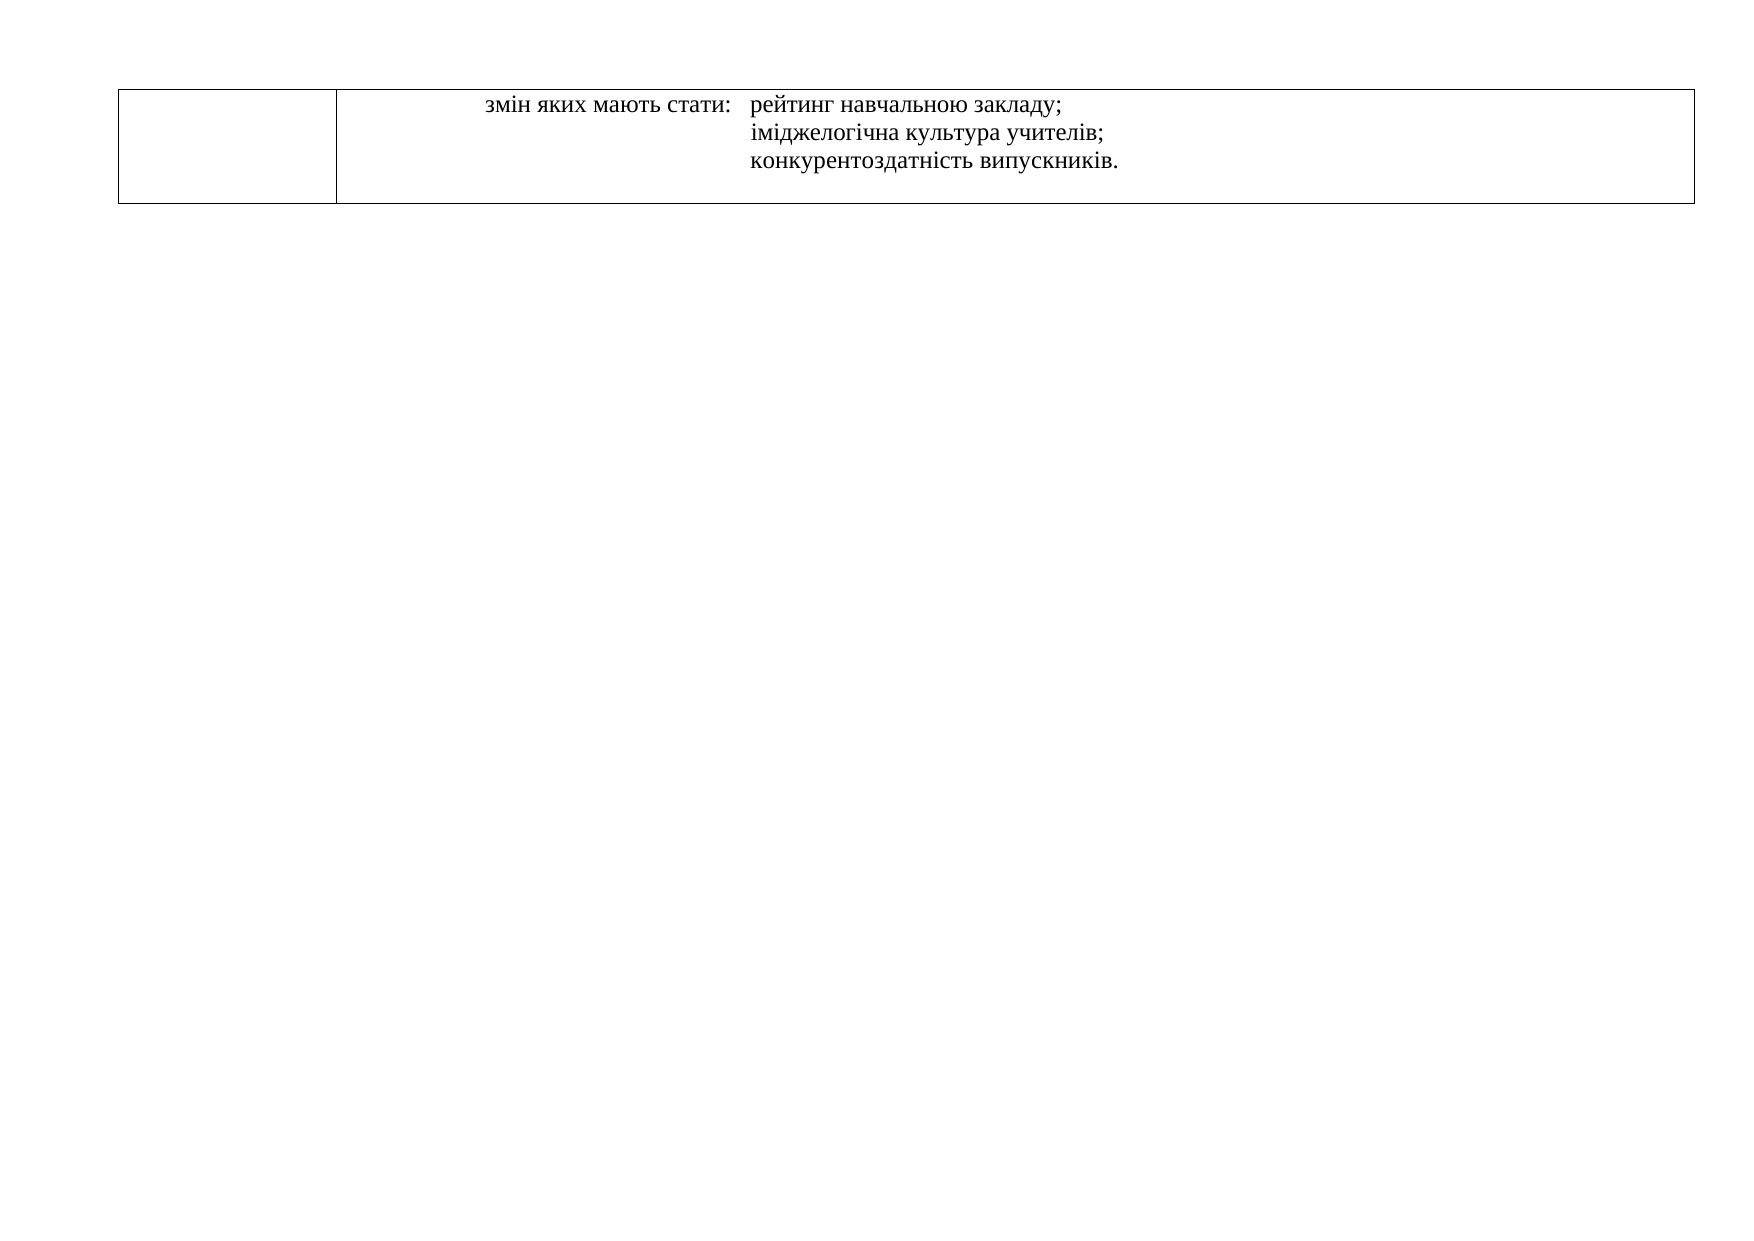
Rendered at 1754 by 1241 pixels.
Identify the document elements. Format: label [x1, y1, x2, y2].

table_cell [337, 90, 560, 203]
table_cell [119, 90, 336, 203]
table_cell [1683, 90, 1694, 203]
